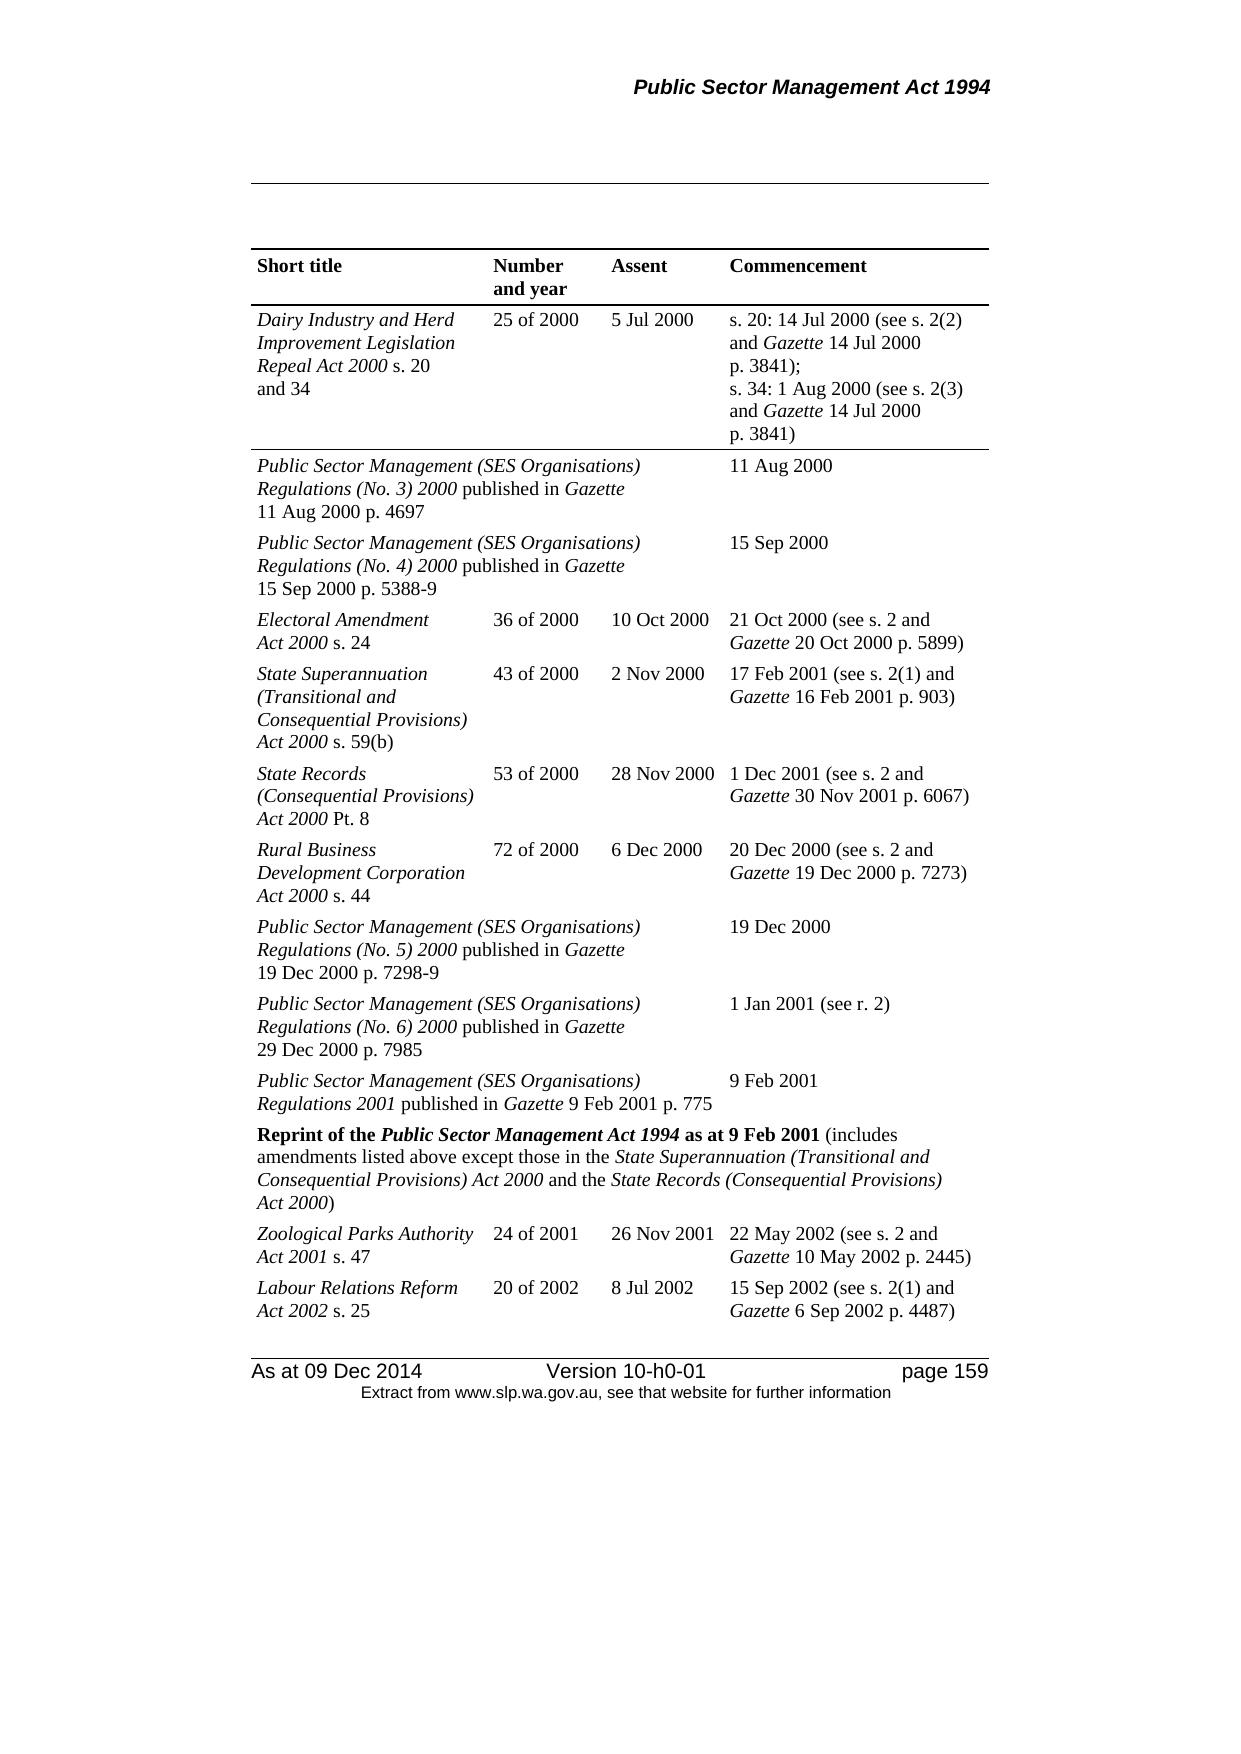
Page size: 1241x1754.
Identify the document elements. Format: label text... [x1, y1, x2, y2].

table_header Number and year [487, 250, 605, 304]
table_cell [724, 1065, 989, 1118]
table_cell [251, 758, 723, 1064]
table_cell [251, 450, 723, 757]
table_header Short title [251, 250, 487, 304]
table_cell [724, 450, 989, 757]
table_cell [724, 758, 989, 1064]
table_header Assent [605, 250, 723, 304]
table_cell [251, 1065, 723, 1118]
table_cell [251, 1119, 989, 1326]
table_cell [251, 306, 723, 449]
table_header Commencement [724, 250, 989, 304]
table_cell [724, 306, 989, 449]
